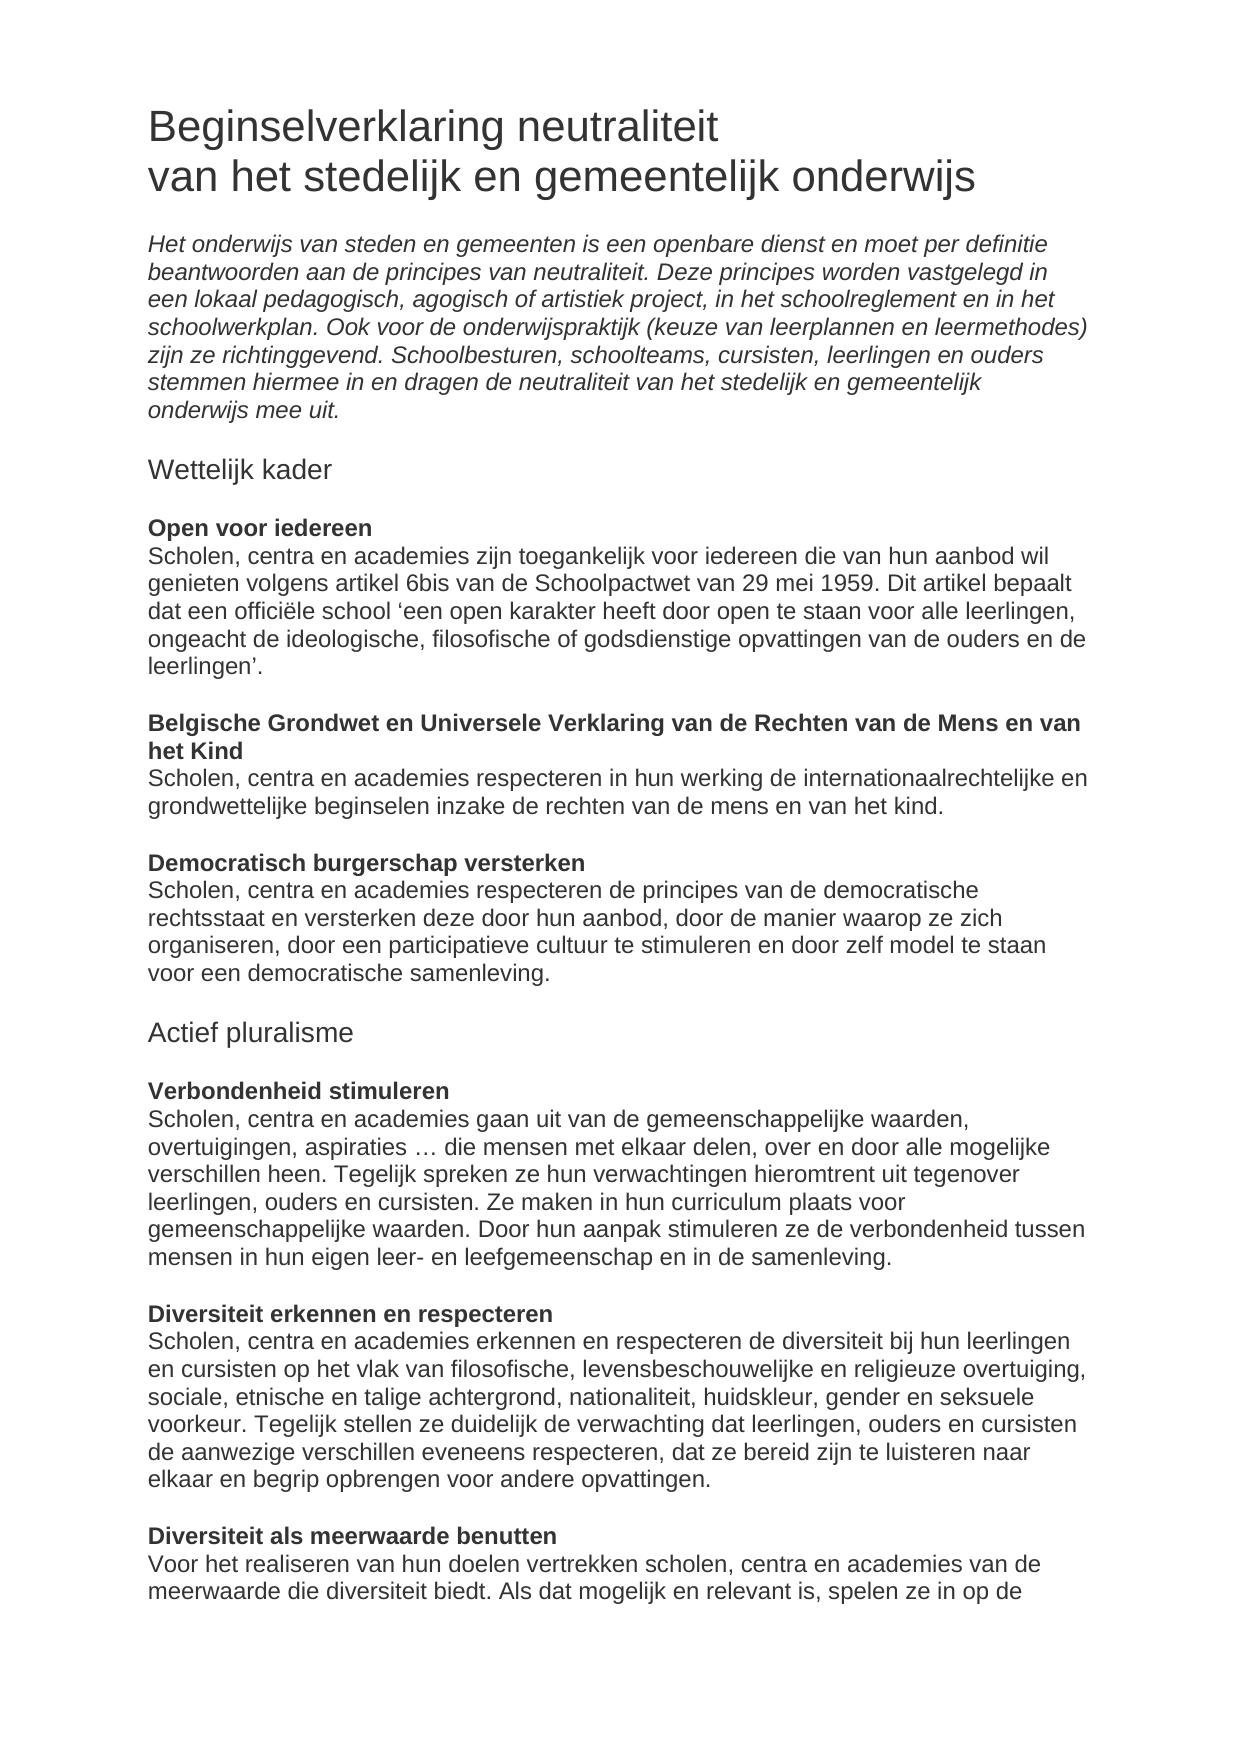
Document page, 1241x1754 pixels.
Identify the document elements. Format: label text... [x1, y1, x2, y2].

text Verbondenheid stimuleren Scholen, centra en academies gaan uit van de gemeenschappelijke waarden, overtuigingen, aspiraties … die mensen met elkaar delen, over en door alle mogelijke verschillen heen. Tegelijk spreken ze hun verwachtingen hieromtrent uit tegenover leerlingen, ouders en cursisten. Ze maken in hun curriculum plaats voor gemeenschappelijke waarden. Door hun aanpak stimuleren ze de verbondenheid tussen mensen in hun eigen leer- en leefgemeenschap en in de samenleving. [148, 1077, 1092, 1271]
text Diversiteit erkennen en respecteren Scholen, centra en academies erkennen en respecteren de diversiteit bij hun leerlingen en cursisten op het vlak van filosofische, levensbeschouwelijke en religieuze overtuiging, sociale, etnische en talige achtergrond, nationaliteit, huidskleur, gender en seksuele voorkeur. Tegelijk stellen ze duidelijk de verwachting dat leerlingen, ouders en cursisten de aanwezige verschillen eveneens respecteren, dat ze bereid zijn te luisteren naar elkaar en begrip opbrengen voor andere opvattingen. [148, 1300, 1092, 1493]
text Beginselverklaring neutraliteit van het stedelijk en gemeentelijk onderwijs [148, 100, 1092, 201]
text Wettelijk kader [148, 453, 1092, 485]
text Belgische Grondwet en Universele Verklaring van de Rechten van de Mens en van het Kind Scholen, centra en academies respecteren in hun werking de internationaalrechtelijke en grondwettelijke beginselen inzake de rechten van de mens en van het kind. [148, 709, 1092, 819]
text Open voor iedereen Scholen, centra en academies zijn toegankelijk voor iedereen die van hun aanbod wil genieten volgens artikel 6bis van de Schoolpactwet van 29 mei 1959. Dit artikel bepaalt dat een officiële school ‘een open karakter heeft door open te staan voor alle leerlingen, ongeacht de ideologische, filosofische of godsdienstige opvattingen van de ouders en de leerlingen’. [148, 514, 1092, 680]
text Actief pluralisme [148, 1016, 1092, 1048]
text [148, 1522, 1092, 1605]
text Het onderwijs van steden en gemeenten is een openbare dienst en moet per definitie beantwoorden aan de principes van neutraliteit. Deze principes worden vastgelegd in een lokaal pedagogisch, agogisch of artistiek project, in het schoolreglement en in het schoolwerkplan. Ook voor de onderwijspraktijk (keuze van leerplannen en leermethodes) zijn ze richtinggevend. Schoolbesturen, schoolteams, cursisten, leerlingen en ouders stemmen hiermee in en dragen de neutraliteit van het stedelijk en gemeentelijk onderwijs mee uit. [148, 230, 1092, 423]
text Democratisch burgerschap versterken Scholen, centra en academies respecteren de principes van de democratische rechtsstaat en versterken deze door hun aanbod, door de manier waarop ze zich organiseren, door een participatieve cultuur te stimuleren en door zelf model te staan voor een democratische samenleving. [148, 848, 1092, 987]
